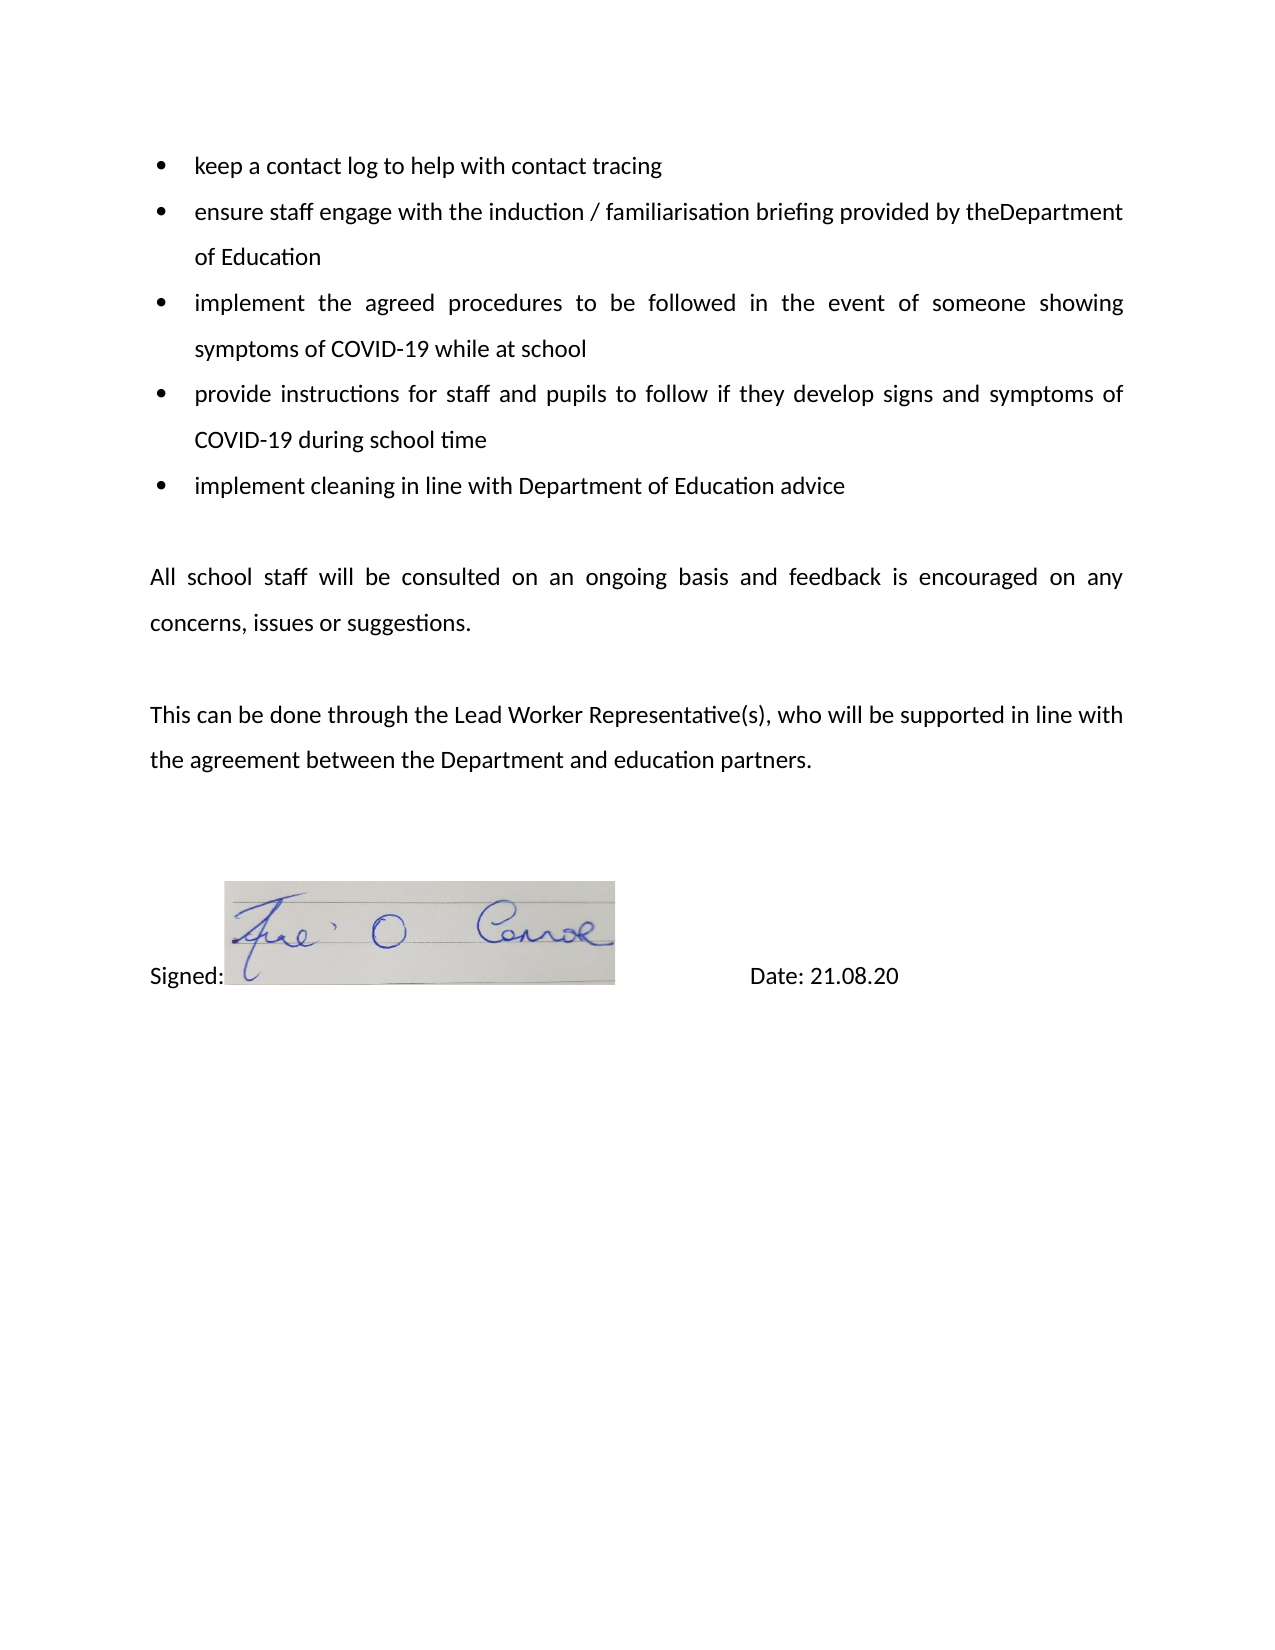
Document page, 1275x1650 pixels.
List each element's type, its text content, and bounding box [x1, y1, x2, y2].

list implement cleaning in line with Department of Education advice [157, 470, 1125, 501]
list keep a contact log to help with contact tracing [157, 150, 1125, 181]
list provide instructions for staff and pupils to follow if they develop signs and symptoms of COVID-19 during school time [157, 379, 1125, 455]
picture [224, 881, 615, 985]
text All school staff will be consulted on an ongoing basis and feedback is encouraged on any concerns, issues or suggestions. [150, 562, 1125, 638]
text This can be done through the Lead Worker Representative(s), who will be supported in line with the agreement between the Department and education partners. [150, 699, 1125, 775]
list implement the agreed procedures to be followed in the event of someone showing symptoms of COVID-19 while at school [157, 287, 1125, 363]
list ensure staff engage with the induction / familiarisation briefing provided by theDepartment of Education [157, 196, 1125, 272]
